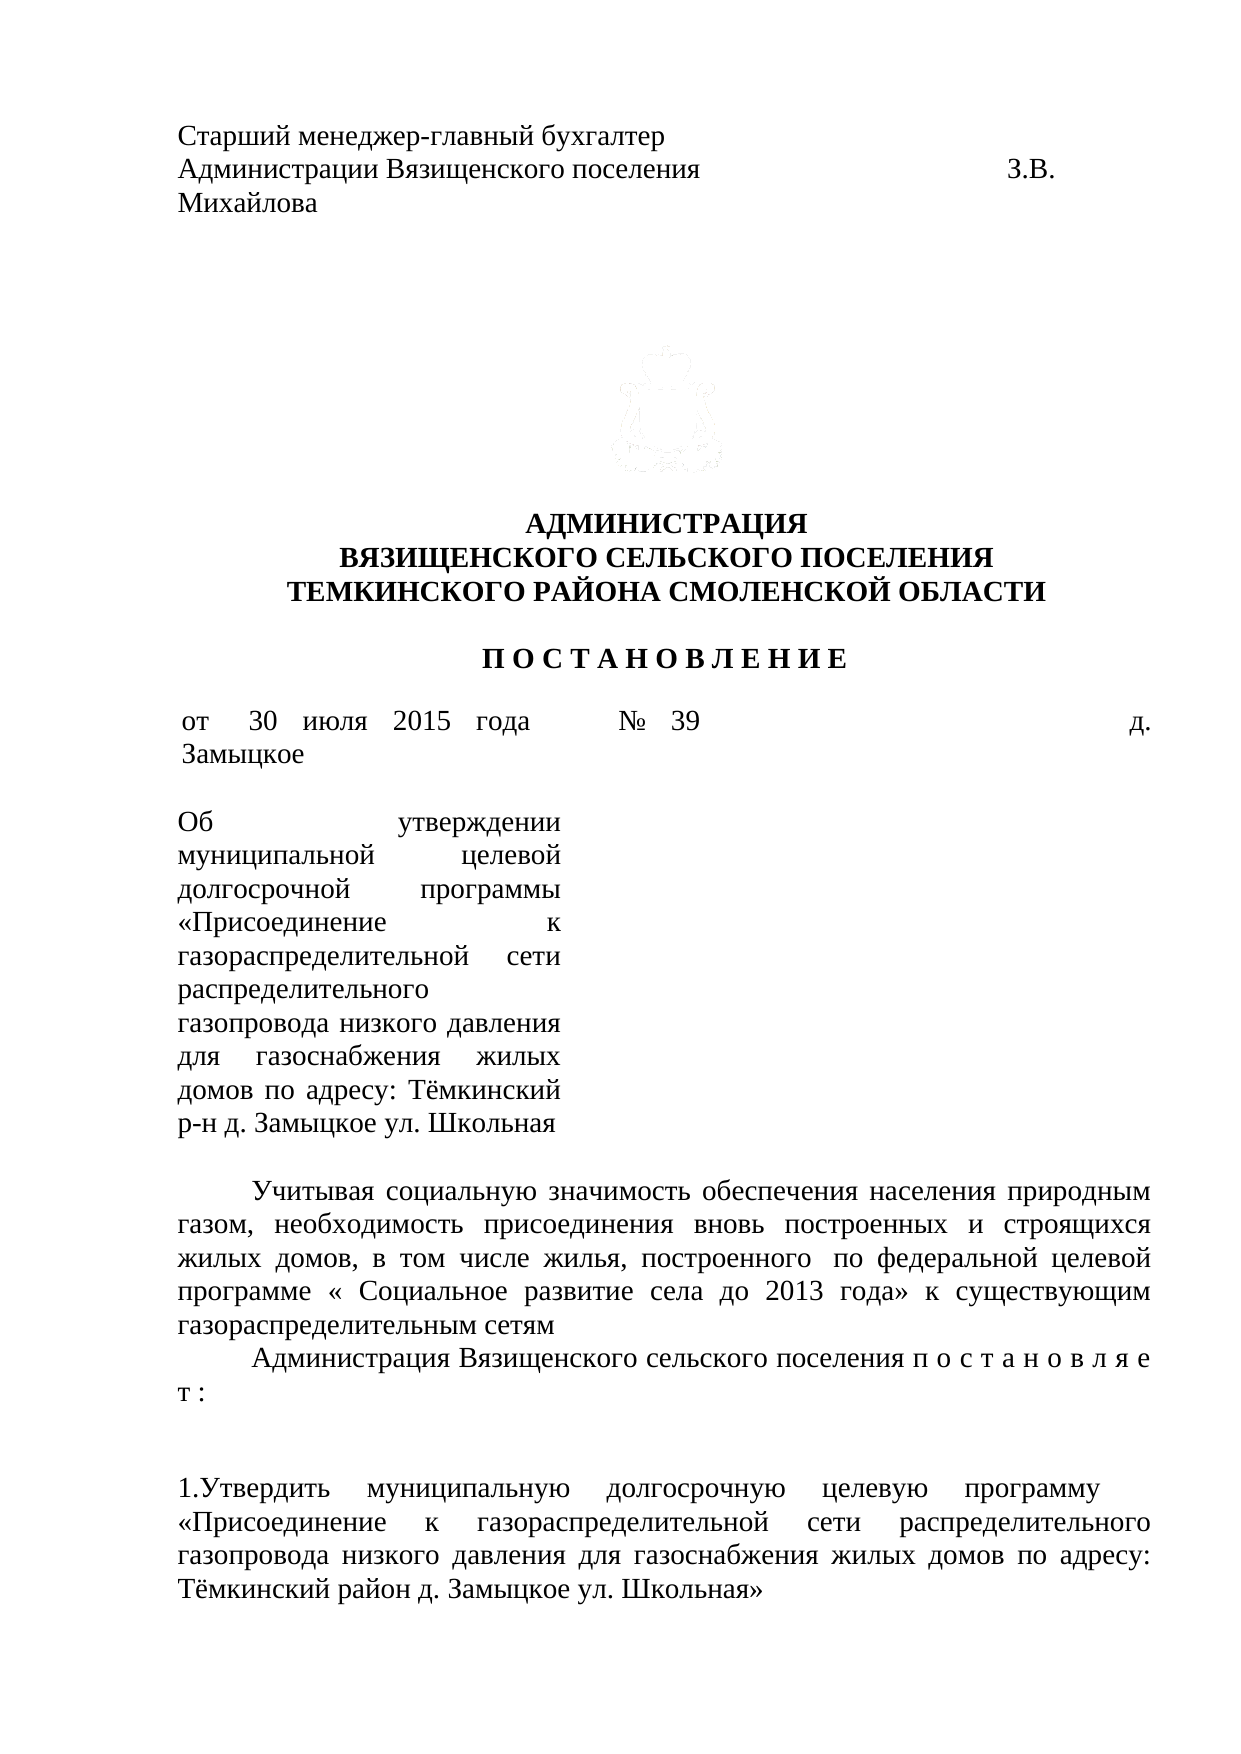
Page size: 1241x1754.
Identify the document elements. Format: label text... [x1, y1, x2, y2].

text П О С Т А Н О В Л Е Н И Е [177, 641, 1152, 674]
text ВЯЗИЩЕНСКОГО СЕЛЬСКОГО ПОСЕЛЕНИЯ [181, 540, 1152, 574]
text Администрация Вязищенского сельского поселения п о с т а н о в л я е т : [177, 1340, 1151, 1407]
text АДМИНИСТРАЦИЯ [181, 507, 1152, 540]
text 1.Утвердить муниципальную долгосрочную целевую программу «Присоединение к газораспределительной сети распределительного газопровода низкого давления для газоснабжения жилых домов по адресу: Тёмкинский район д. Замыцкое ул. Школьная» [177, 1470, 1152, 1604]
text от 30 июля 2015 года № 39 д. Замыцкое [181, 703, 1152, 770]
text Администрации Вязищенского поселения З.В. Михайлова [177, 152, 1152, 219]
text Учитывая социальную значимость обеспечения населения природным газом, необходимость присоединения вновь построенных и строящихся жилых домов, в том числе жилья, построенного по федеральной целевой программе « Социальное развитие села до 2013 года» к существующим газораспределительным сетям [177, 1173, 1152, 1340]
text Об утверждении муниципальной целевой долгосрочной программы «Присоединение к газораспределительной сети распределительного газопровода низкого давления для газоснабжения жилых домов по адресу: Тёмкинский р-н д. Замыцкое ул. Школьная [177, 804, 561, 1139]
text Старший менеджер-главный бухгалтер [177, 118, 1152, 152]
text ТЕМКИНСКОГО РАЙОНА СМОЛЕНСКОЙ ОБЛАСТИ [181, 574, 1152, 607]
